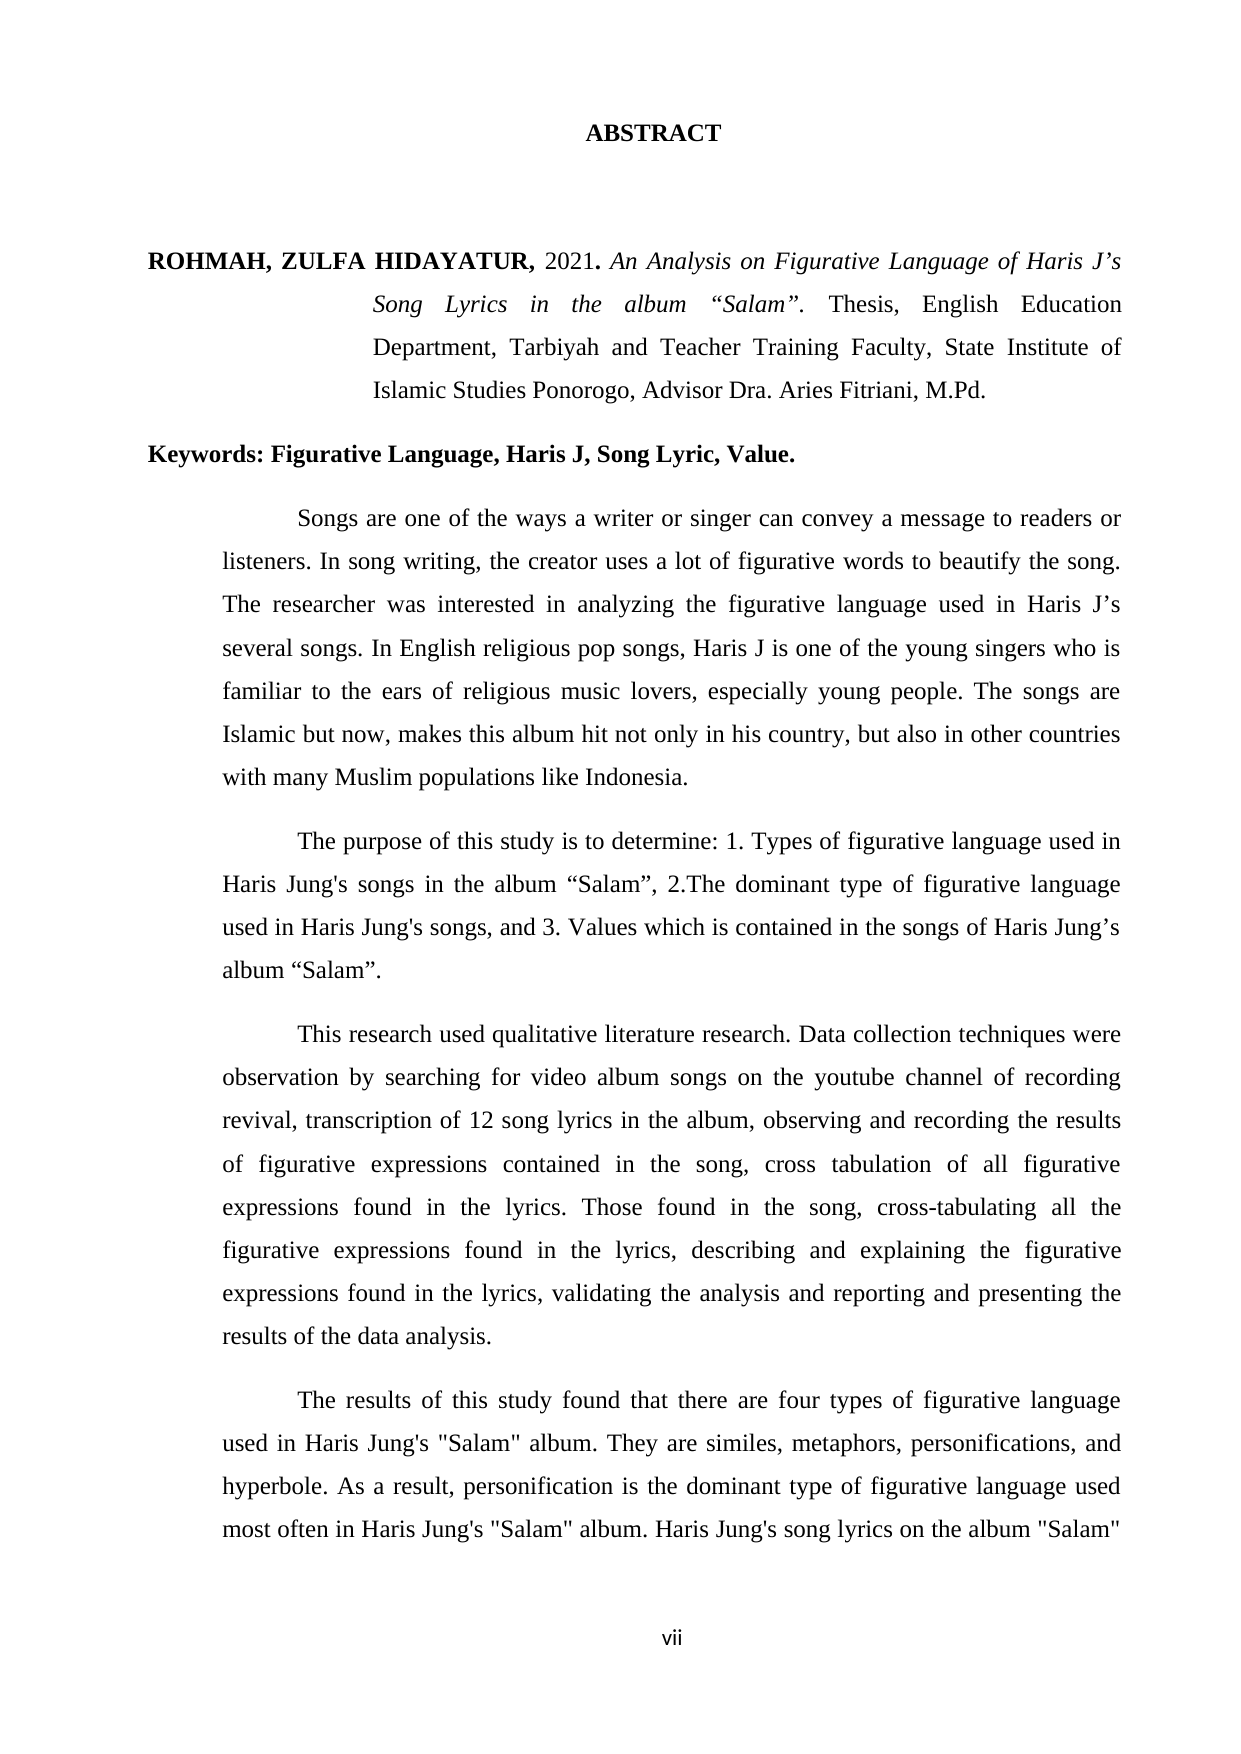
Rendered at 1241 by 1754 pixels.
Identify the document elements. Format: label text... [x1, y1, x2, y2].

text Keywords: Figurative Language, Haris J, Song Lyric, Value. [148, 439, 1122, 468]
text The purpose of this study is to determine: 1. Types of figurative language used in Haris Jung's songs in the album “Salam”, 2.The dominant type of figurative language used in Haris Jung's songs, and 3. Values which is contained in the songs of Haris Jung’s album “Salam”. [222, 826, 1122, 984]
text ROHMAH, ZULFA HIDAYATUR, 2021. An Analysis on Figurative Language of Haris J’s Song Lyrics in the album “Salam”. Thesis, English Education Department, Tarbiyah and Teacher Training Faculty, State Institute of Islamic Studies Ponorogo, Advisor Dra. Aries Fitriani, M.Pd. [148, 246, 1122, 404]
text This research used qualitative literature research. Data collection techniques were observation by searching for video album songs on the youtube channel of recording revival, transcription of 12 song lyrics in the album, observing and recording the results of figurative expressions contained in the song, cross tabulation of all figurative expressions found in the lyrics. Those found in the song, cross-tabulating all the figurative expressions found in the lyrics, describing and explaining the figurative expressions found in the lyrics, validating the analysis and reporting and presenting the results of the data analysis. [222, 1019, 1122, 1350]
text ABSTRACT [185, 118, 1122, 147]
text Songs are one of the ways a writer or singer can convey a message to readers or listeners. In song writing, the creator uses a lot of figurative words to beautify the song. The researcher was interested in analyzing the figurative language used in Haris J’s several songs. In English religious pop songs, Haris J is one of the young singers who is familiar to the ears of religious music lovers, especially young people. The songs are Islamic but now, makes this album hit not only in his country, but also in other countries with many Muslim populations like Indonesia. [222, 503, 1122, 791]
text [222, 1385, 1122, 1543]
